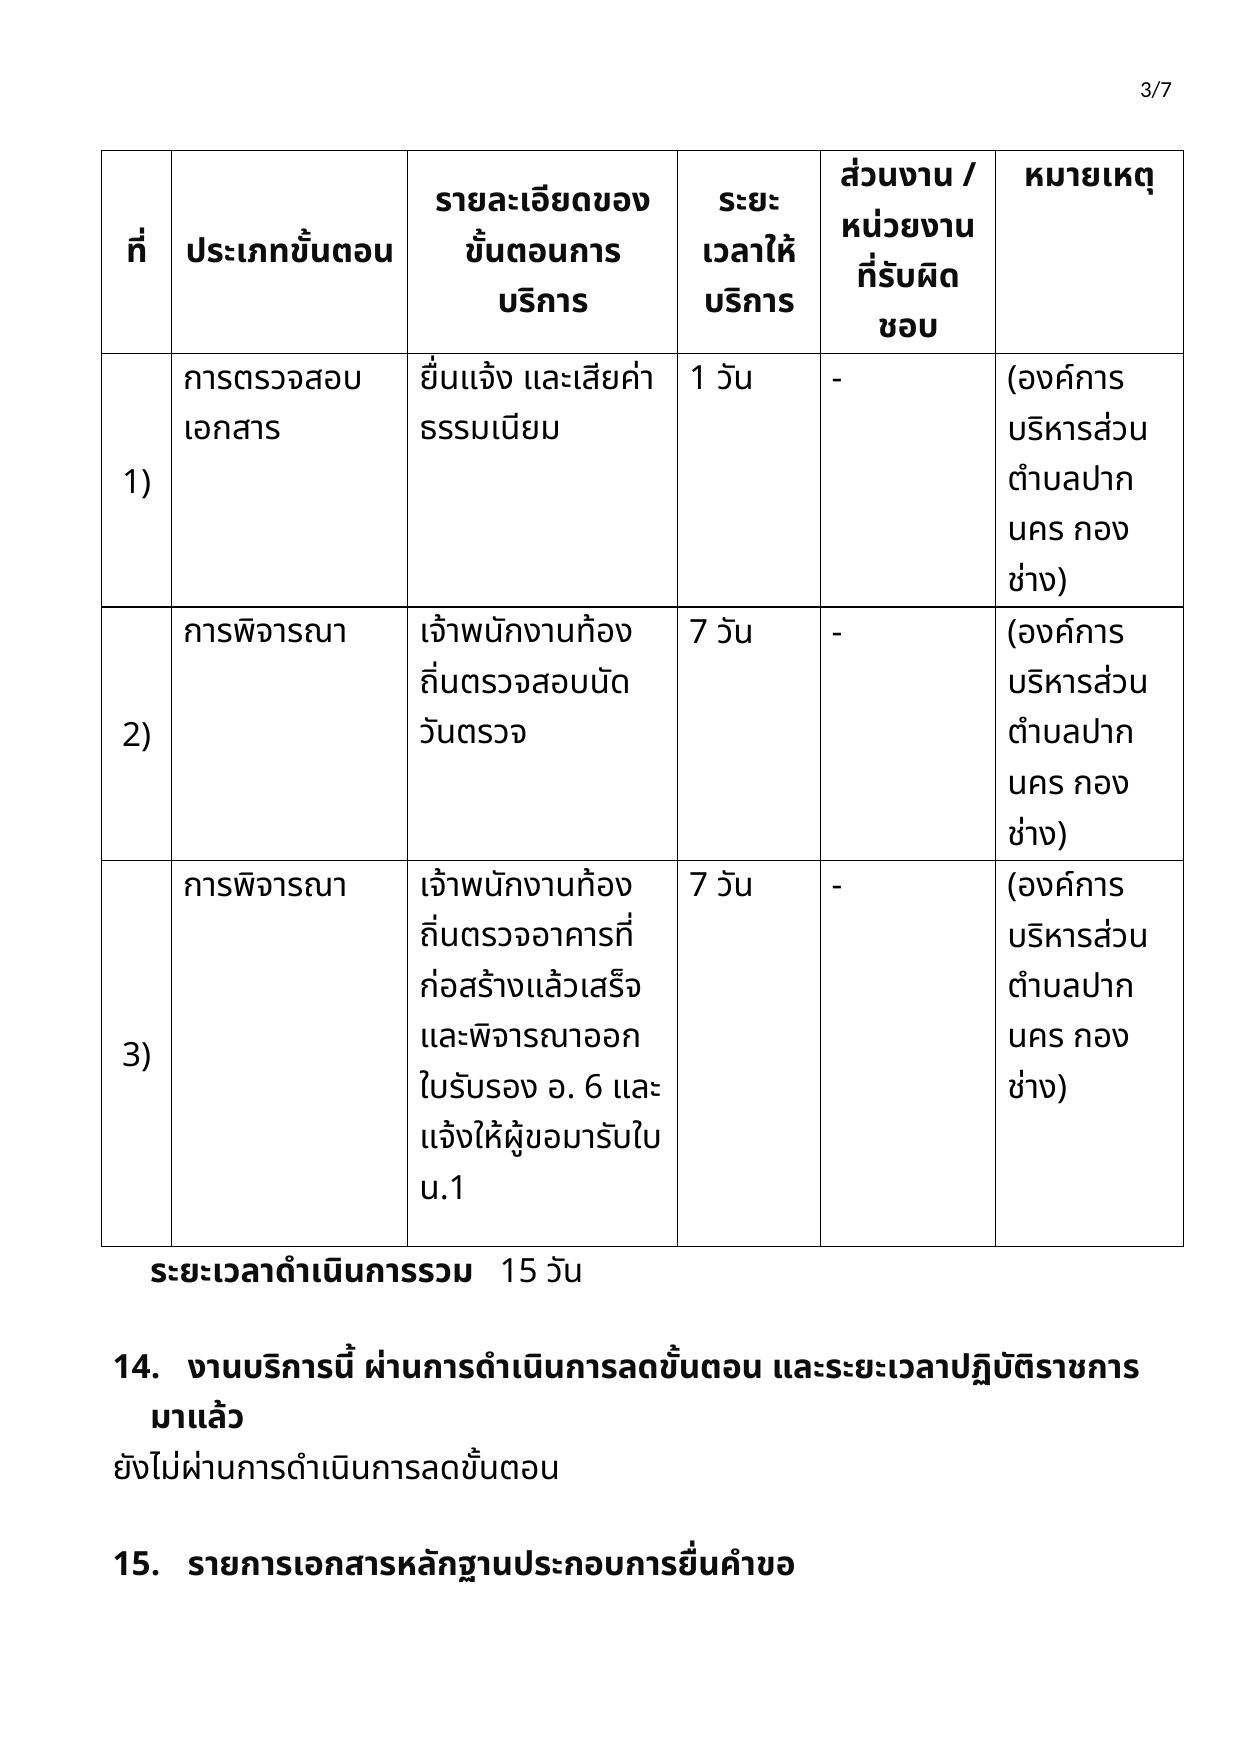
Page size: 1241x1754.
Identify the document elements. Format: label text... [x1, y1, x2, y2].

table_cell ยื่นแจ้ง และเสียค่าธรรมเนียม [408, 354, 677, 606]
table_cell เจ้าพนักงานท้องถิ่นตรวจอาคารที่ก่อสร้างแล้วเสร็จ และพิจารณาออกใบรับรอง อ. 6 และแจ้งให้ผู้ขอมารับใบ น.1 [408, 861, 677, 1246]
table_cell (องค์การบริหารส่วนตำบลปากนคร กองช่าง) [996, 861, 1183, 1246]
table_cell - [821, 354, 995, 606]
list รายการเอกสารหลักฐานประกอบการยื่นคำขอ [112, 1540, 1172, 1590]
table_cell การตรวจสอบเอกสาร [172, 354, 407, 606]
table_header ส่วนงาน / หน่วยงานที่รับผิดชอบ [821, 151, 995, 353]
table_header รายละเอียดของขั้นตอนการบริการ [408, 151, 677, 353]
table_cell 3) [102, 861, 171, 1246]
table_cell 2) [102, 608, 171, 860]
table_header ที่ [102, 151, 171, 353]
list งานบริการนี้ ผ่านการดำเนินการลดขั้นตอน และระยะเวลาปฏิบัติราชการมาแล้ว [112, 1343, 1172, 1444]
table_header ระยะเวลาให้บริการ [678, 151, 820, 353]
table_cell 1) [102, 354, 171, 606]
table_cell (องค์การบริหารส่วนตำบลปากนคร กองช่าง) [996, 608, 1183, 860]
table_cell - [821, 608, 995, 860]
table_cell 7 วัน [678, 861, 820, 1246]
table_cell (องค์การบริหารส่วนตำบลปากนคร กองช่าง) [996, 354, 1183, 606]
table_cell 1 วัน [678, 354, 820, 606]
table_cell - [821, 861, 995, 1246]
table_cell 7 วัน [678, 608, 820, 860]
table_cell การพิจารณา [172, 608, 407, 860]
text ยังไม่ผ่านการดำเนินการลดขั้นตอน [112, 1444, 1172, 1494]
table_cell เจ้าพนักงานท้องถิ่นตรวจสอบนัดวันตรวจ [408, 608, 677, 860]
table_cell การพิจารณา [172, 861, 407, 1246]
text ระยะเวลาดำเนินการรวม 15 วัน [150, 1247, 1172, 1297]
table_header หมายเหตุ [996, 151, 1183, 353]
table_header ประเภทขั้นตอน [172, 151, 407, 353]
